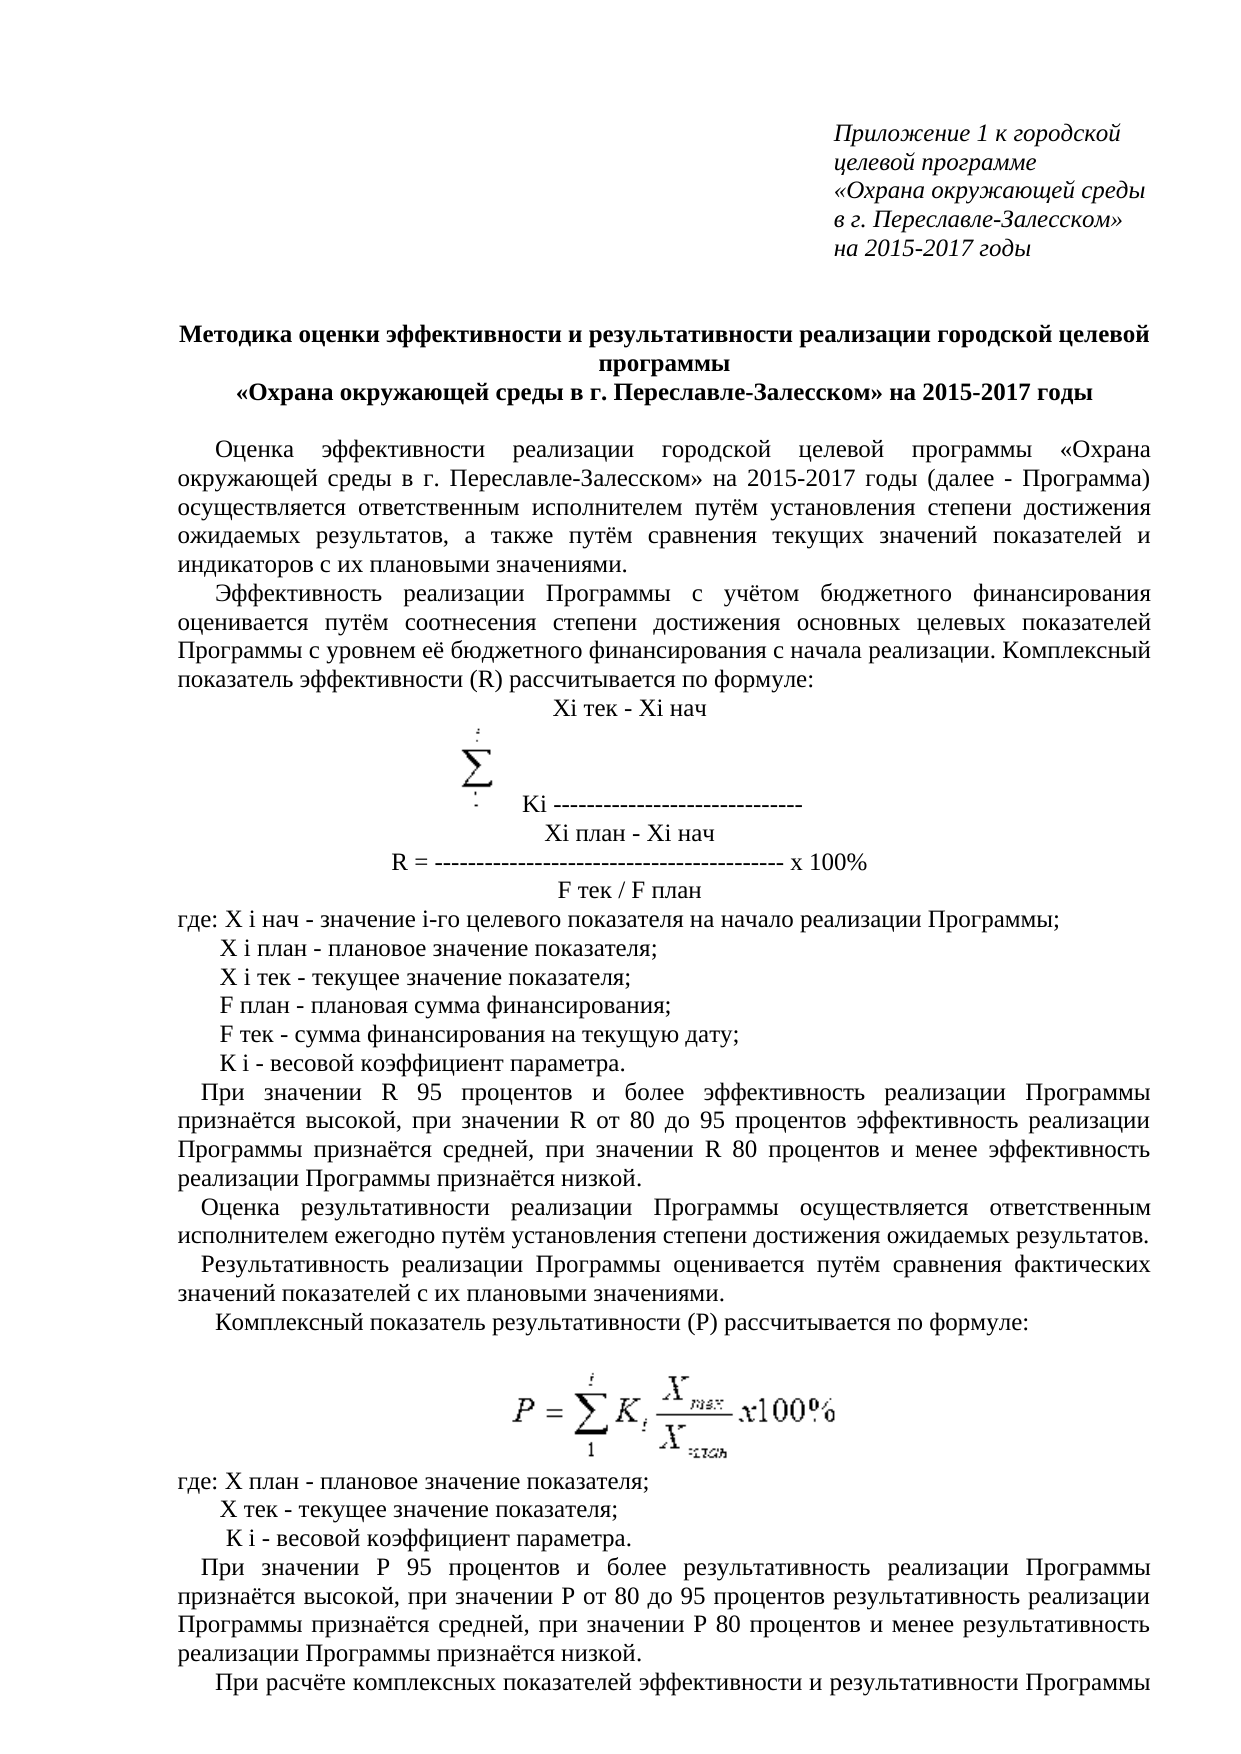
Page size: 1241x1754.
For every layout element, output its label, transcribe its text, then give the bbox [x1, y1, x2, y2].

text Приложение 1 к городской целевой программе [833, 118, 1152, 176]
text Методика оценки эффективности и результативности реализации городской целевой программы [177, 319, 1152, 377]
picture [508, 1364, 844, 1466]
text F тек - сумма финансирования на текущую дату; [177, 1019, 1152, 1048]
picture [456, 721, 516, 813]
table_header Xi тек - Xi нач Ki ------------------------------ Xi план - Xi нач R = ------------------------------------------ х 100% F тек / F план [177, 693, 1082, 904]
text X i план - плановое значение показателя; [177, 933, 1152, 962]
text К i - весовой коэффициент параметра. [177, 1048, 1152, 1077]
text При значении R 95 процентов и более эффективность реализации Программы признаётся высокой, при значении R от 80 до 95 процентов эффективность реализации Программы признаётся средней, при значении R 80 процентов и менее эффективность реализации Программы признаётся низкой. [177, 1077, 1152, 1192]
text Эффективность реализации Программы с учётом бюджетного финансирования оценивается путём соотнесения степени достижения основных целевых показателей Программы с уровнем её бюджетного финансирования с начала реализации. Комплексный показатель эффективности (R) рассчитывается по формуле: [177, 578, 1152, 693]
text «Охрана окружающей среды в г. Переславле-Залесском» на 2015-2017 годы [833, 176, 1152, 262]
text К i - весовой коэффициент параметра. [177, 1523, 1152, 1552]
text Результативность реализации Программы оценивается путём сравнения фактических значений показателей с их плановыми значениями. [177, 1249, 1152, 1307]
text Оценка эффективности реализации городской целевой программы «Охрана окружающей среды в г. Переславле-Залесском» на 2015-2017 годы (далее - Программа) осуществляется ответственным исполнителем путём установления степени достижения ожидаемых результатов, а также путём сравнения текущих значений показателей и индикаторов с их плановыми значениями. [177, 434, 1152, 578]
text X i тек - текущее значение показателя; [177, 962, 1152, 990]
text F план - плановая сумма финансирования; [177, 990, 1152, 1019]
text где: Х план - плановое значение показателя; [177, 1466, 1152, 1494]
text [177, 1667, 1152, 1696]
text Оценка результативности реализации Программы осуществляется ответственным исполнителем ежегодно путём установления степени достижения ожидаемых результатов. [177, 1192, 1152, 1249]
text Х тек - текущее значение показателя; [177, 1494, 1152, 1523]
text «Охрана окружающей среды в г. Переславле-Залесском» на 2015-2017 годы [177, 377, 1152, 406]
text где: X i нач - значение i-го целевого показателя на начало реализации Программы; [177, 904, 1152, 933]
text При значении Р 95 процентов и более результативность реализации Программы признаётся высокой, при значении Р от 80 до 95 процентов результативность реализации Программы признаётся средней, при значении Р 80 процентов и менее результативность реализации Программы признаётся низкой. [177, 1552, 1152, 1667]
text Комплексный показатель результативности (P) рассчитывается по формуле: [177, 1307, 1152, 1335]
